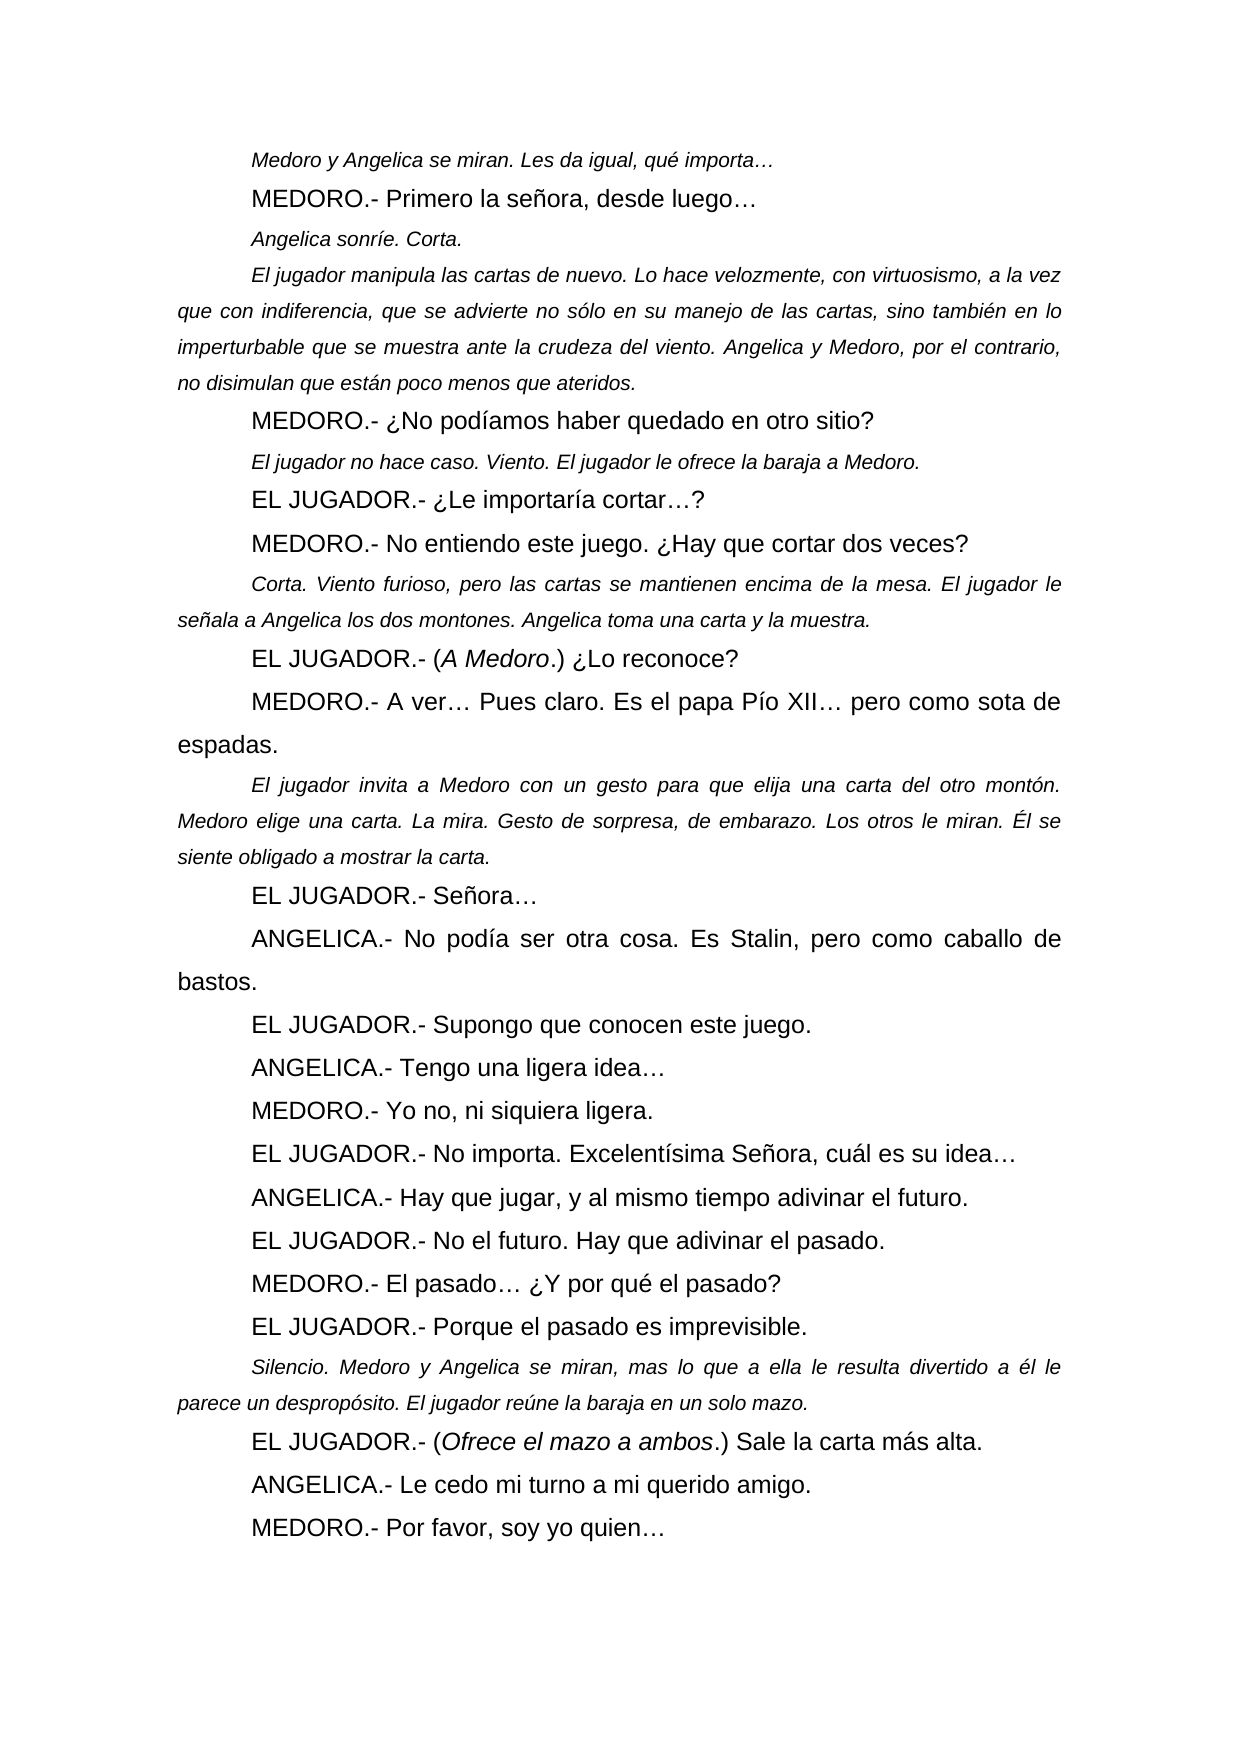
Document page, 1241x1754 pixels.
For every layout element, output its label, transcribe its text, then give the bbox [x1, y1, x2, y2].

text EL JUGADOR.- (A Medoro.) ¿Lo reconoce? [177, 643, 1063, 672]
text MEDORO.- ¿No podíamos haber quedado en otro sitio? [177, 406, 1063, 435]
text EL JUGADOR.- (Ofrece el mazo a ambos.) Sale la carta más alta. [177, 1427, 1063, 1456]
text MEDORO.- Primero la señora, desde luego… [177, 183, 1063, 212]
text El jugador manipula las cartas de nuevo. Lo hace velozmente, con virtuosismo, a la vez que con indiferencia, que se advierte no sólo en su manejo de las cartas, sino también en lo imperturbable que se muestra ante la crudeza del viento. Angelica y Medoro, por el contrario, no disimulan que están poco menos que ateridos. [177, 263, 1063, 394]
text ANGELICA.- No podía ser otra cosa. Es Stalin, pero como caballo de bastos. [177, 924, 1063, 996]
text Corta. Viento furioso, pero las cartas se mantienen encima de la mesa. El jugador le señala a Angelica los dos montones. Angelica toma una carta y la muestra. [177, 572, 1063, 632]
text EL JUGADOR.- No importa. Excelentísima Señora, cuál es su idea… [177, 1139, 1063, 1168]
text MEDORO.- No entiendo este juego. ¿Hay que cortar dos veces? [177, 528, 1063, 557]
text EL JUGADOR.- No el futuro. Hay que adivinar el pasado. [177, 1226, 1063, 1254]
text ANGELICA.- Hay que jugar, y al mismo tiempo adivinar el futuro. [177, 1183, 1063, 1211]
text MEDORO.- El pasado… ¿Y por qué el pasado? [177, 1269, 1063, 1298]
text EL JUGADOR.- Supongo que conocen este juego. [177, 1010, 1063, 1039]
text Silencio. Medoro y Angelica se miran, mas lo que a ella le resulta divertido a él le parece un despropósito. El jugador reúne la baraja en un solo mazo. [177, 1355, 1063, 1415]
text El jugador invita a Medoro con un gesto para que elija una carta del otro montón. Medoro elige una carta. La mira. Gesto de sorpresa, de embarazo. Los otros le miran. Él se siente obligado a mostrar la carta. [177, 773, 1063, 869]
text MEDORO.- Por favor, soy yo quien… [177, 1513, 1063, 1542]
text ANGELICA.- Le cedo mi turno a mi querido amigo. [177, 1470, 1063, 1499]
text ANGELICA.- Tengo una ligera idea… [177, 1053, 1063, 1082]
text MEDORO.- Yo no, ni siquiera ligera. [177, 1096, 1063, 1125]
text EL JUGADOR.- Porque el pasado es imprevisible. [177, 1312, 1063, 1341]
text MEDORO.- A ver… Pues claro. Es el papa Pío XII… pero como sota de espadas. [177, 687, 1063, 758]
text El jugador no hace caso. Viento. El jugador le ofrece la baraja a Medoro. [177, 449, 1063, 473]
text EL JUGADOR.- ¿Le importaría cortar…? [177, 485, 1063, 514]
text EL JUGADOR.- Señora… [177, 881, 1063, 909]
text Angelica sonríe. Corta. [177, 227, 1063, 251]
subtitle Medoro y Angelica se miran. Les da igual, qué importa… [177, 148, 1063, 172]
